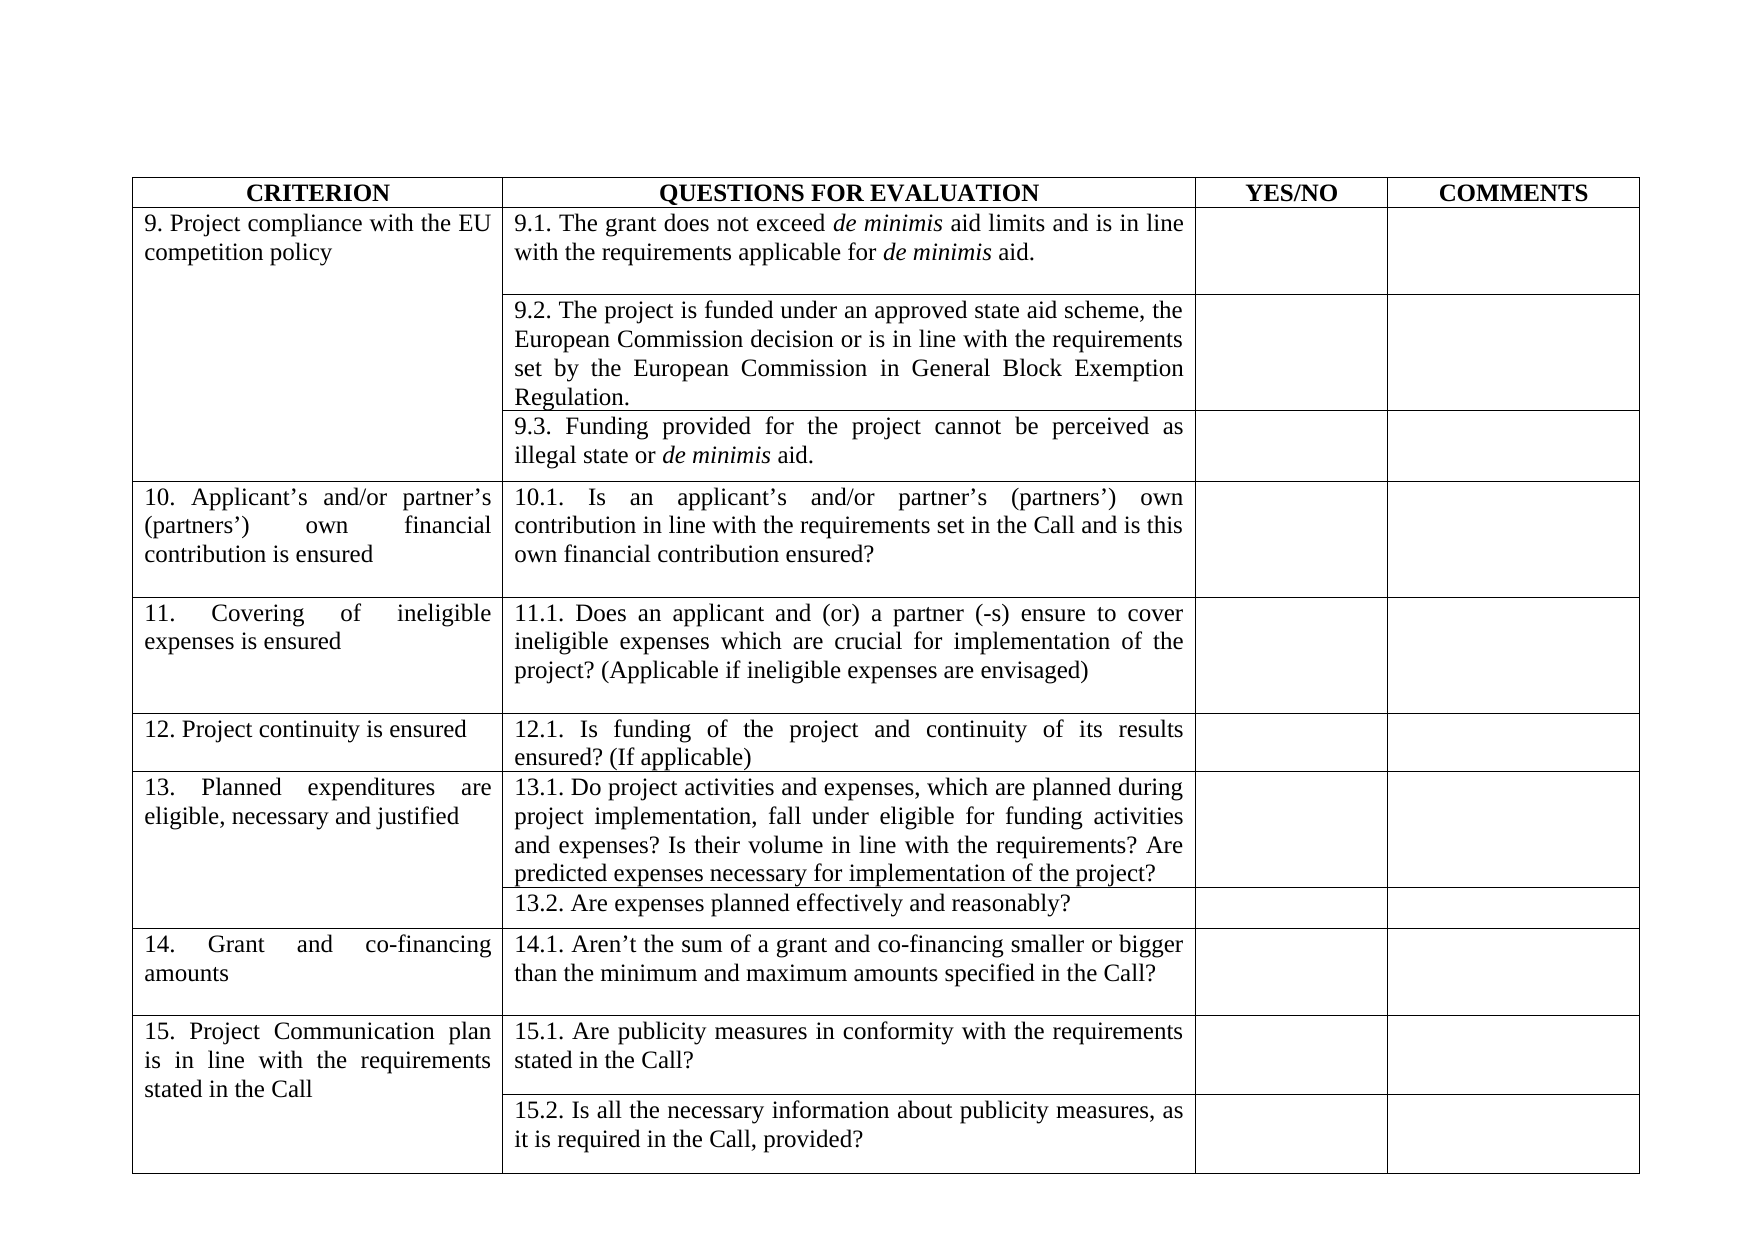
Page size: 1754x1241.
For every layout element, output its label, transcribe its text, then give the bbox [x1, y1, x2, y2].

table_cell [1388, 295, 1639, 410]
table_cell [1196, 482, 1387, 597]
table_cell 11.1. Does an applicant and (or) a partner (-s) ensure to cover ineligible expenses which are crucial for implementation of the project? (Applicable if ineligible expenses are envisaged) [503, 598, 1195, 713]
table_cell 15. Project Communication plan is in line with the requirements stated in the Call [133, 1016, 502, 1173]
table_cell 14.1. Aren’t the sum of a grant and co-financing smaller or bigger than the minimum and maximum amounts specified in the Call? [503, 929, 1195, 1015]
table_cell 9.2. The project is funded under an approved state aid scheme, the European Commission decision or is in line with the requirements set by the European Commission in General Block Exemption Regulation. [503, 295, 1195, 410]
table_cell [1388, 482, 1639, 597]
table_header COMMENTS [1388, 178, 1639, 207]
table_cell 9.3. Funding provided for the project cannot be perceived as illegal state or de minimis aid. [503, 411, 1195, 481]
table_cell [1196, 598, 1387, 713]
table_cell 12. Project continuity is ensured [133, 714, 502, 771]
table_cell [1196, 295, 1387, 410]
table_cell 12.1. Is funding of the project and continuity of its results ensured? (If applicable) [503, 714, 1195, 771]
table_cell [1388, 411, 1639, 481]
table_cell 13.2. Are expenses planned effectively and reasonably? [503, 888, 1195, 928]
table_cell 15.1. Are publicity measures in conformity with the requirements stated in the Call? [503, 1016, 1195, 1094]
table_cell 9.1. The grant does not exceed de minimis aid limits and is in line with the requirements applicable for de minimis aid. [503, 208, 1195, 294]
table_cell 13.1. Do project activities and expenses, which are planned during project implementation, fall under eligible for funding activities and expenses? Is their volume in line with the requirements? Are predicted expenses necessary for implementation of the project? [503, 772, 1195, 887]
table_cell [1388, 772, 1639, 887]
table_cell 10.1. Is an applicant’s and/or partner’s (partners’) own contribution in line with the requirements set in the Call and is this own financial contribution ensured? [503, 482, 1195, 597]
table_cell [1196, 1095, 1387, 1173]
table_cell [1388, 598, 1639, 713]
table_header QUESTIONS FOR EVALUATION [503, 178, 1195, 207]
table_cell [1196, 208, 1387, 294]
table_cell [1388, 888, 1639, 928]
table_cell 15.2. Is all the necessary information about publicity measures, as it is required in the Call, provided? [503, 1095, 1195, 1173]
table_cell [1388, 1016, 1639, 1094]
table_cell [1388, 714, 1639, 771]
table_cell 10. Applicant’s and/or partner’s (partners’) own financial contribution is ensured [133, 482, 502, 597]
table_cell [1388, 208, 1639, 294]
table_cell 14. Grant and co-financing amounts [133, 929, 502, 1015]
table_cell 9. Project compliance with the EU competition policy [133, 208, 502, 481]
table_header YES/NO [1196, 178, 1387, 207]
table_cell [1196, 888, 1387, 928]
table_cell 13. Planned expenditures are eligible, necessary and justified [133, 772, 502, 928]
table_cell [1196, 1016, 1387, 1094]
table_cell [1196, 929, 1387, 1015]
table_cell [1196, 714, 1387, 771]
table_cell [1196, 772, 1387, 887]
table_cell [1388, 1095, 1639, 1173]
table_cell 11. Covering of ineligible expenses is ensured [133, 598, 502, 713]
table_cell [1388, 929, 1639, 1015]
table_cell [1196, 411, 1387, 481]
table_header CRITERION [133, 178, 502, 207]
